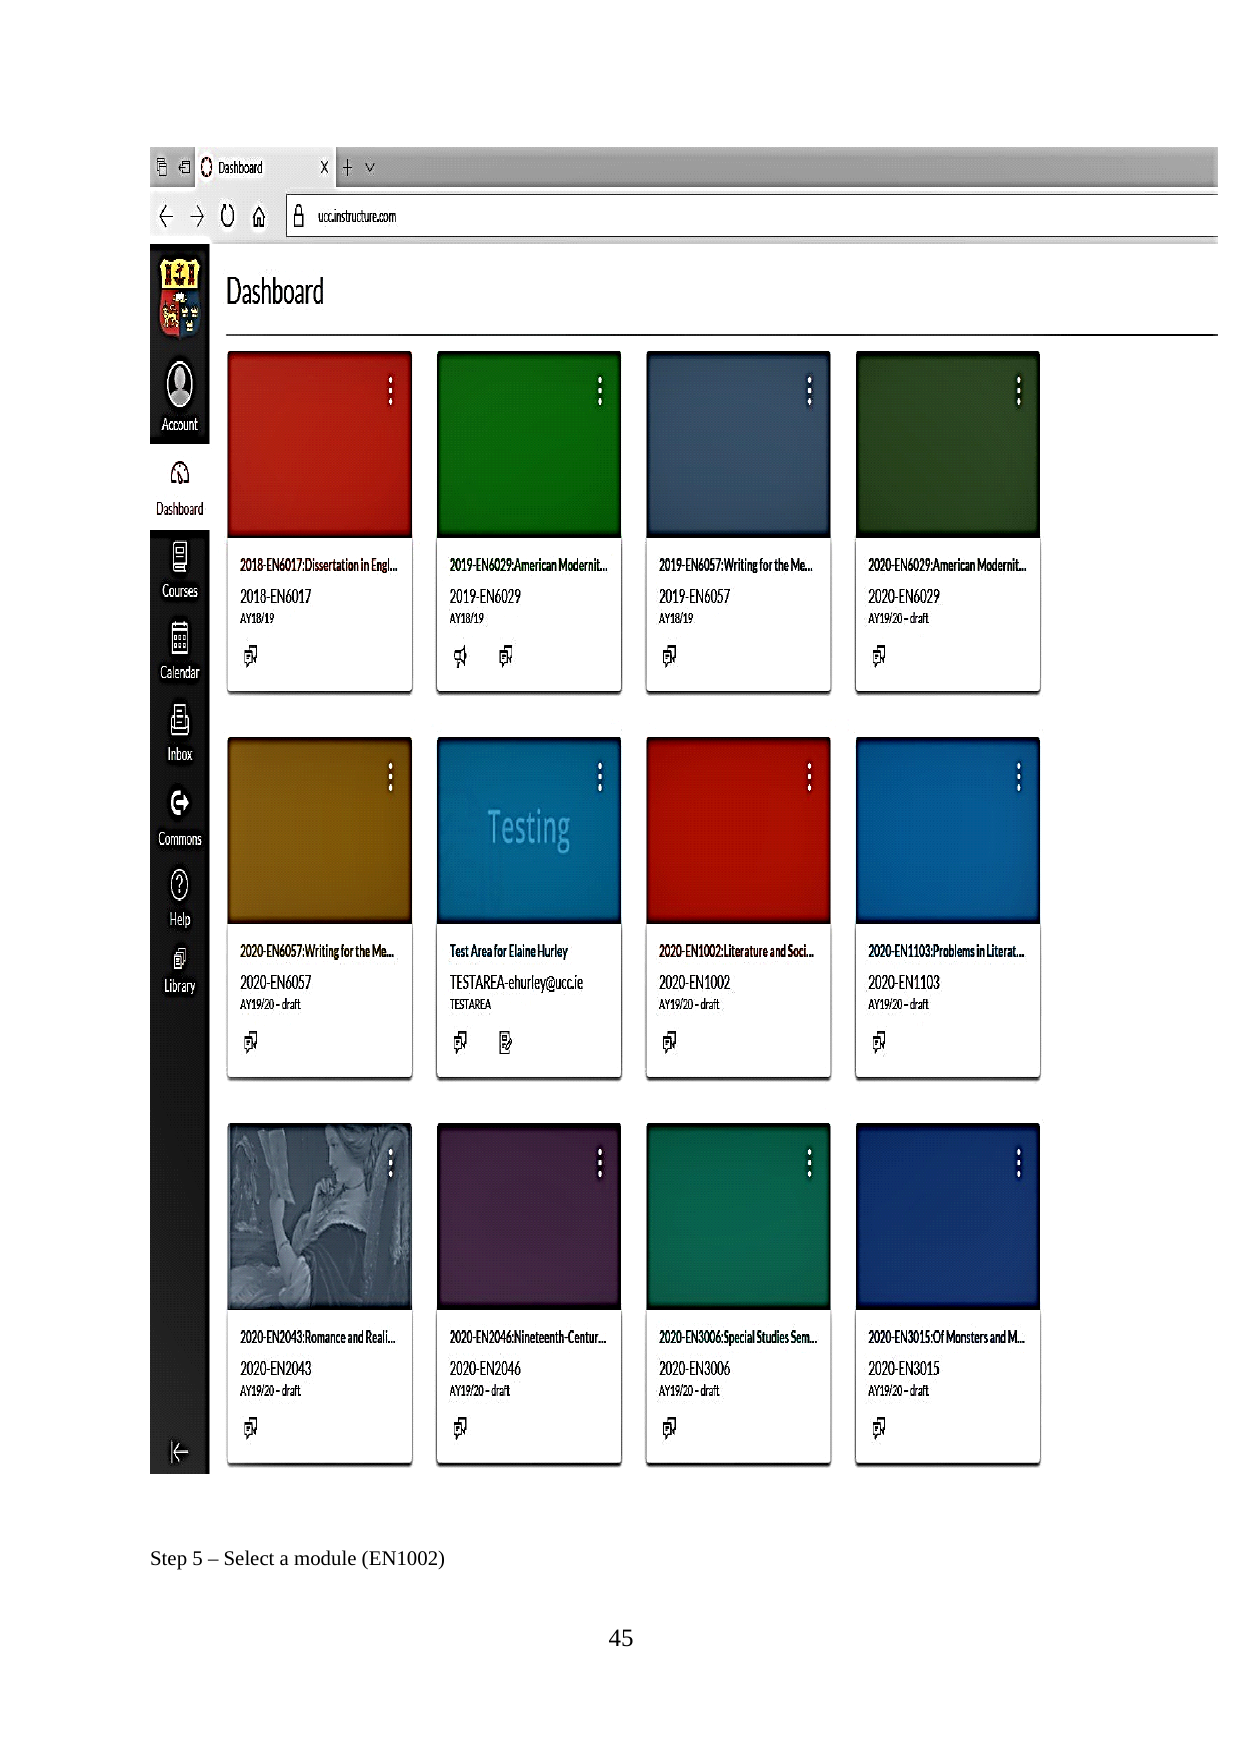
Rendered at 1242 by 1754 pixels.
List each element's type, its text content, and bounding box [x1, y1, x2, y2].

picture [150, 147, 1218, 1474]
text Step 5 – Select a module (EN1002) [150, 1546, 1092, 1569]
